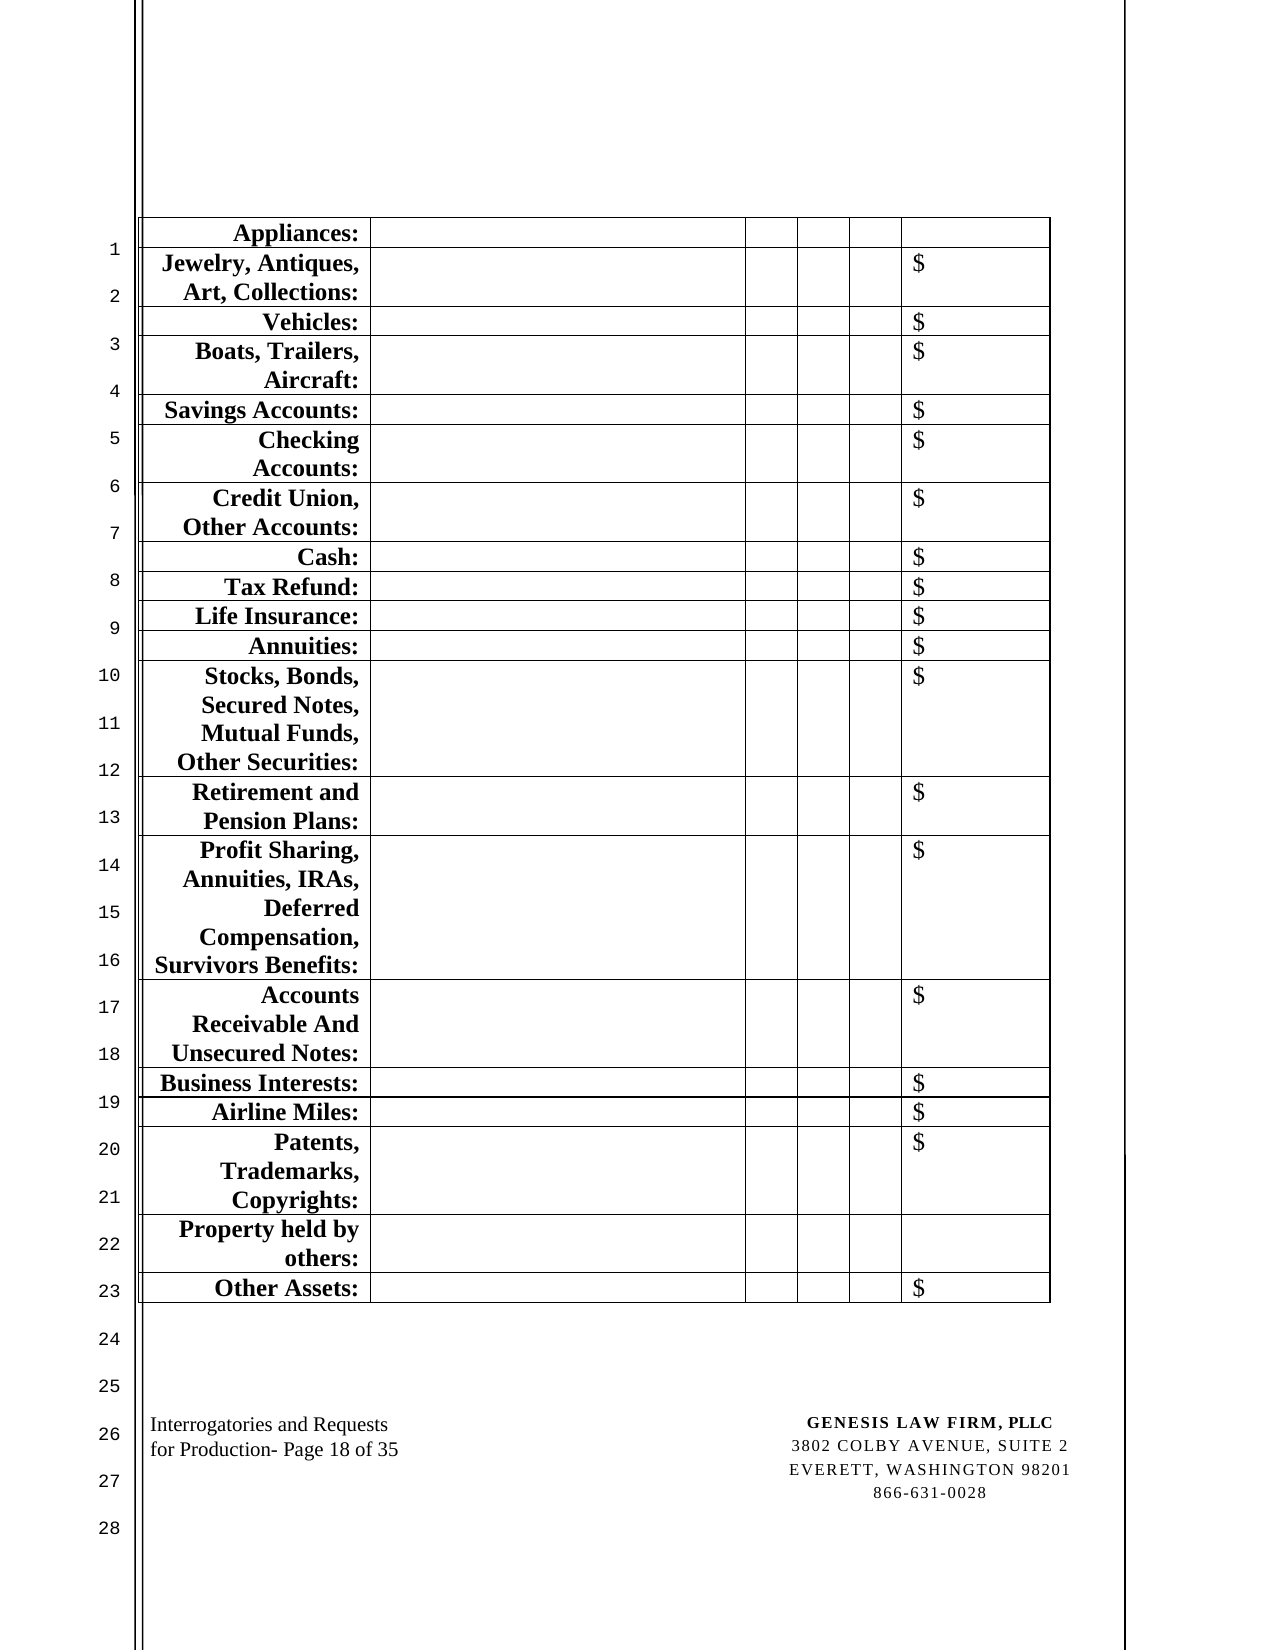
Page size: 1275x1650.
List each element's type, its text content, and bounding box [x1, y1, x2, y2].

table_cell [371, 1127, 745, 1213]
table_cell $ [902, 980, 1049, 1067]
table_cell [850, 661, 901, 776]
table_cell Business Interests: [139, 1068, 370, 1096]
table_cell $ [902, 1127, 1049, 1213]
table_cell [850, 1215, 901, 1272]
table_cell [746, 1273, 797, 1302]
table_cell [798, 483, 849, 541]
table_cell [746, 248, 797, 306]
table_cell $ [902, 425, 1049, 482]
table_cell $ [902, 661, 1049, 776]
table_cell Stocks, Bonds, Secured Notes, Mutual Funds, Other Securities: [139, 661, 370, 776]
table_cell Credit Union, Other Accounts: [139, 483, 370, 541]
table_cell Cash: [139, 542, 370, 571]
table_cell [746, 980, 797, 1067]
table_cell $ [902, 631, 1049, 660]
table_cell [850, 980, 901, 1067]
table_cell [371, 336, 745, 394]
table_cell [850, 777, 901, 834]
table_cell [850, 1068, 901, 1096]
table_cell [798, 661, 849, 776]
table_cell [139, 218, 370, 247]
table_cell $ [902, 572, 1049, 600]
table_cell [850, 836, 901, 979]
table_cell [371, 218, 745, 247]
table_cell [371, 777, 745, 834]
table_cell $ [902, 218, 1049, 247]
table_cell [850, 248, 901, 306]
table_cell [746, 777, 797, 834]
table_cell Retirement and Pension Plans: [139, 777, 370, 834]
table_cell [746, 307, 797, 335]
table_cell [371, 572, 745, 600]
table_cell [746, 1215, 797, 1272]
table_cell Boats, Trailers, Aircraft: [139, 336, 370, 394]
table_cell $ [902, 1273, 1049, 1302]
table_cell [746, 395, 797, 424]
table_cell [371, 483, 745, 541]
table_cell [850, 631, 901, 660]
table_cell [371, 425, 745, 482]
table_cell [798, 395, 849, 424]
table_cell [850, 572, 901, 600]
table_cell [746, 1098, 797, 1126]
table_cell [798, 542, 849, 571]
table_cell Checking Accounts: [139, 425, 370, 482]
table_cell [798, 572, 849, 600]
table_cell [798, 425, 849, 482]
table_cell $ [902, 542, 1049, 571]
table_cell [746, 1127, 797, 1213]
table_cell [371, 1215, 745, 1272]
table_cell [746, 836, 797, 979]
table_cell [746, 483, 797, 541]
table_cell Property held by others: [139, 1215, 370, 1272]
table_cell [850, 483, 901, 541]
table_cell Airline Miles: [139, 1098, 370, 1126]
table_cell Savings Accounts: [139, 395, 370, 424]
table_cell $ [902, 777, 1049, 834]
table_cell Life Insurance: [139, 601, 370, 630]
table_cell [798, 980, 849, 1067]
table_cell [850, 395, 901, 424]
table_cell Annuities: [139, 631, 370, 660]
table_cell [798, 1068, 849, 1096]
table_cell [798, 836, 849, 979]
table_cell [746, 601, 797, 630]
table_cell $ [902, 836, 1049, 979]
table_cell Vehicles: [139, 307, 370, 335]
table_cell [746, 1068, 797, 1096]
table_cell $ [902, 307, 1049, 335]
table_cell $ [902, 1068, 1049, 1096]
table_cell [798, 248, 849, 306]
table_cell [371, 395, 745, 424]
table_cell Patents, Trademarks, Copyrights: [139, 1127, 370, 1213]
table_cell $ [902, 395, 1049, 424]
table_cell [798, 1127, 849, 1213]
table_cell [746, 336, 797, 394]
table_cell [746, 631, 797, 660]
table_cell [371, 631, 745, 660]
table_cell Accounts Receivable And Unsecured Notes: [139, 980, 370, 1067]
table_cell [798, 601, 849, 630]
table_cell $ [902, 336, 1049, 394]
table_cell [850, 601, 901, 630]
table_cell Jewelry, Antiques, Art, Collections: [139, 248, 370, 306]
table_cell [371, 1273, 745, 1302]
table_cell [850, 218, 901, 247]
table_cell [798, 336, 849, 394]
table_cell [798, 1215, 849, 1272]
table_cell [746, 425, 797, 482]
table_cell [371, 307, 745, 335]
table_cell [850, 1127, 901, 1213]
table_cell Tax Refund: [139, 572, 370, 600]
table_cell $ [902, 248, 1049, 306]
table_cell [850, 1273, 901, 1302]
table_cell [746, 542, 797, 571]
table_cell Profit Sharing, Annuities, IRAs, Deferred Compensation, Survivors Benefits: [139, 836, 370, 979]
table_cell [798, 307, 849, 335]
table_cell [798, 631, 849, 660]
table_cell [798, 777, 849, 834]
table_cell [850, 307, 901, 335]
table_cell [746, 218, 797, 247]
table_cell [371, 248, 745, 306]
table_cell [371, 836, 745, 979]
table_cell [850, 1098, 901, 1126]
table_cell [371, 542, 745, 571]
table_cell [371, 1068, 745, 1096]
table_cell $ [902, 483, 1049, 541]
table_cell [746, 572, 797, 600]
table_cell [850, 425, 901, 482]
table_cell [850, 336, 901, 394]
table_cell [371, 661, 745, 776]
table_cell $ [902, 1098, 1049, 1126]
table_cell [746, 661, 797, 776]
table_cell [798, 218, 849, 247]
table_cell [902, 1215, 1049, 1272]
table_cell [371, 980, 745, 1067]
table_cell [798, 1273, 849, 1302]
table_cell $ [902, 601, 1049, 630]
table_cell Other Assets: [139, 1273, 370, 1302]
table_cell [371, 601, 745, 630]
table_cell [371, 1098, 745, 1126]
table_cell [850, 542, 901, 571]
table_cell [798, 1098, 849, 1126]
